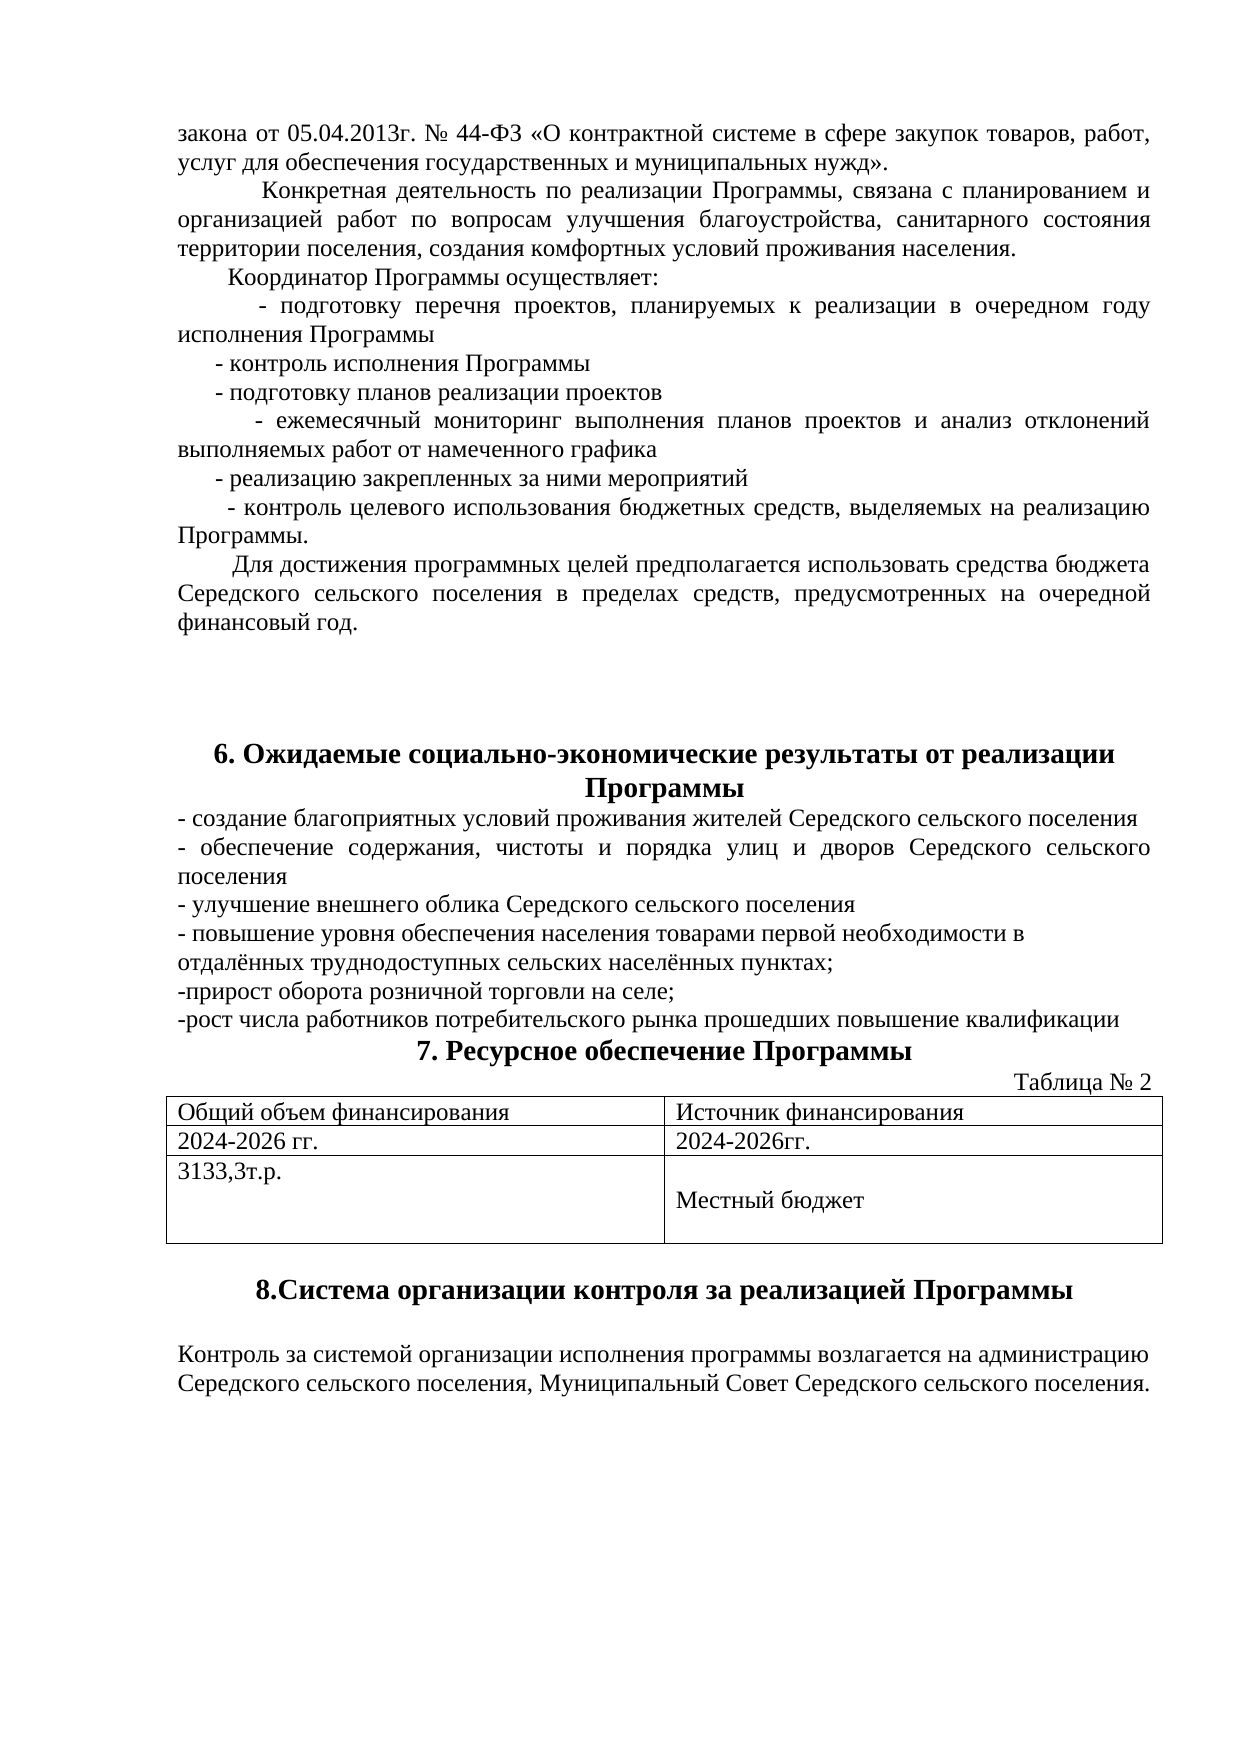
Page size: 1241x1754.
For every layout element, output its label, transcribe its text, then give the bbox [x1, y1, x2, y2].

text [177, 118, 1152, 176]
text - ежемесячный мониторинг выполнения планов проектов и анализ отклонений выполняемых работ от намеченного графика [177, 406, 1152, 463]
table_cell 2024-2026 гг. [167, 1126, 664, 1155]
text -прирост оборота розничной торговли на селе; [177, 976, 1152, 1004]
table_cell 3133,3т.р. [167, 1156, 664, 1242]
text 6. Ожидаемые социально-экономические результаты от реализации Программы [177, 736, 1152, 803]
text 8.Система организации контроля за реализацией Программы [177, 1272, 1152, 1306]
text - обеспечение содержания, чистоты и порядка улиц и дворов Середского сельского поселения [177, 832, 1152, 889]
table_cell 2024-2026гг. [665, 1126, 1162, 1155]
table_header Общий объем финансирования [167, 1097, 664, 1125]
text Конкретная деятельность по реализации Программы, связана с планированием и организацией работ по вопросам улучшения благоустройства, санитарного состояния территории поселения, создания комфортных условий проживания населения. [177, 176, 1152, 262]
table_cell Местный бюджет [665, 1156, 1162, 1242]
text -рост числа работников потребительского рынка прошедших повышение квалификации [177, 1004, 1152, 1033]
text - улучшение внешнего облика Середского сельского поселения [177, 889, 1152, 918]
text 7. Ресурсное обеспечение Программы [177, 1033, 1152, 1067]
text - контроль исполнения Программы [177, 348, 1152, 377]
table_header Источник финансирования [665, 1097, 1162, 1125]
text Таблица № 2 [177, 1067, 1152, 1096]
text Контроль за системой организации исполнения программы возлагается на администрацию Середского сельского поселения, Муниципальный Совет Середского сельского поселения. [177, 1339, 1152, 1397]
text - повышение уровня обеспечения населения товарами первой необходимости в отдалённых труднодоступных сельских населённых пунктах; [177, 918, 1152, 976]
text Координатор Программы осуществляет: [177, 262, 1152, 291]
text - реализацию закрепленных за ними мероприятий [177, 463, 1152, 492]
text - создание благоприятных условий проживания жителей Середского сельского поселения [177, 803, 1152, 832]
text - подготовку планов реализации проектов [177, 377, 1152, 406]
text Для достижения программных целей предполагается использовать средства бюджета Середского сельского поселения в пределах средств, предусмотренных на очередной финансовый год. [177, 549, 1152, 636]
text - контроль целевого использования бюджетных средств, выделяемых на реализацию Программы. [177, 492, 1152, 549]
text - подготовку перечня проектов, планируемых к реализации в очередном году исполнения Программы [177, 291, 1152, 348]
